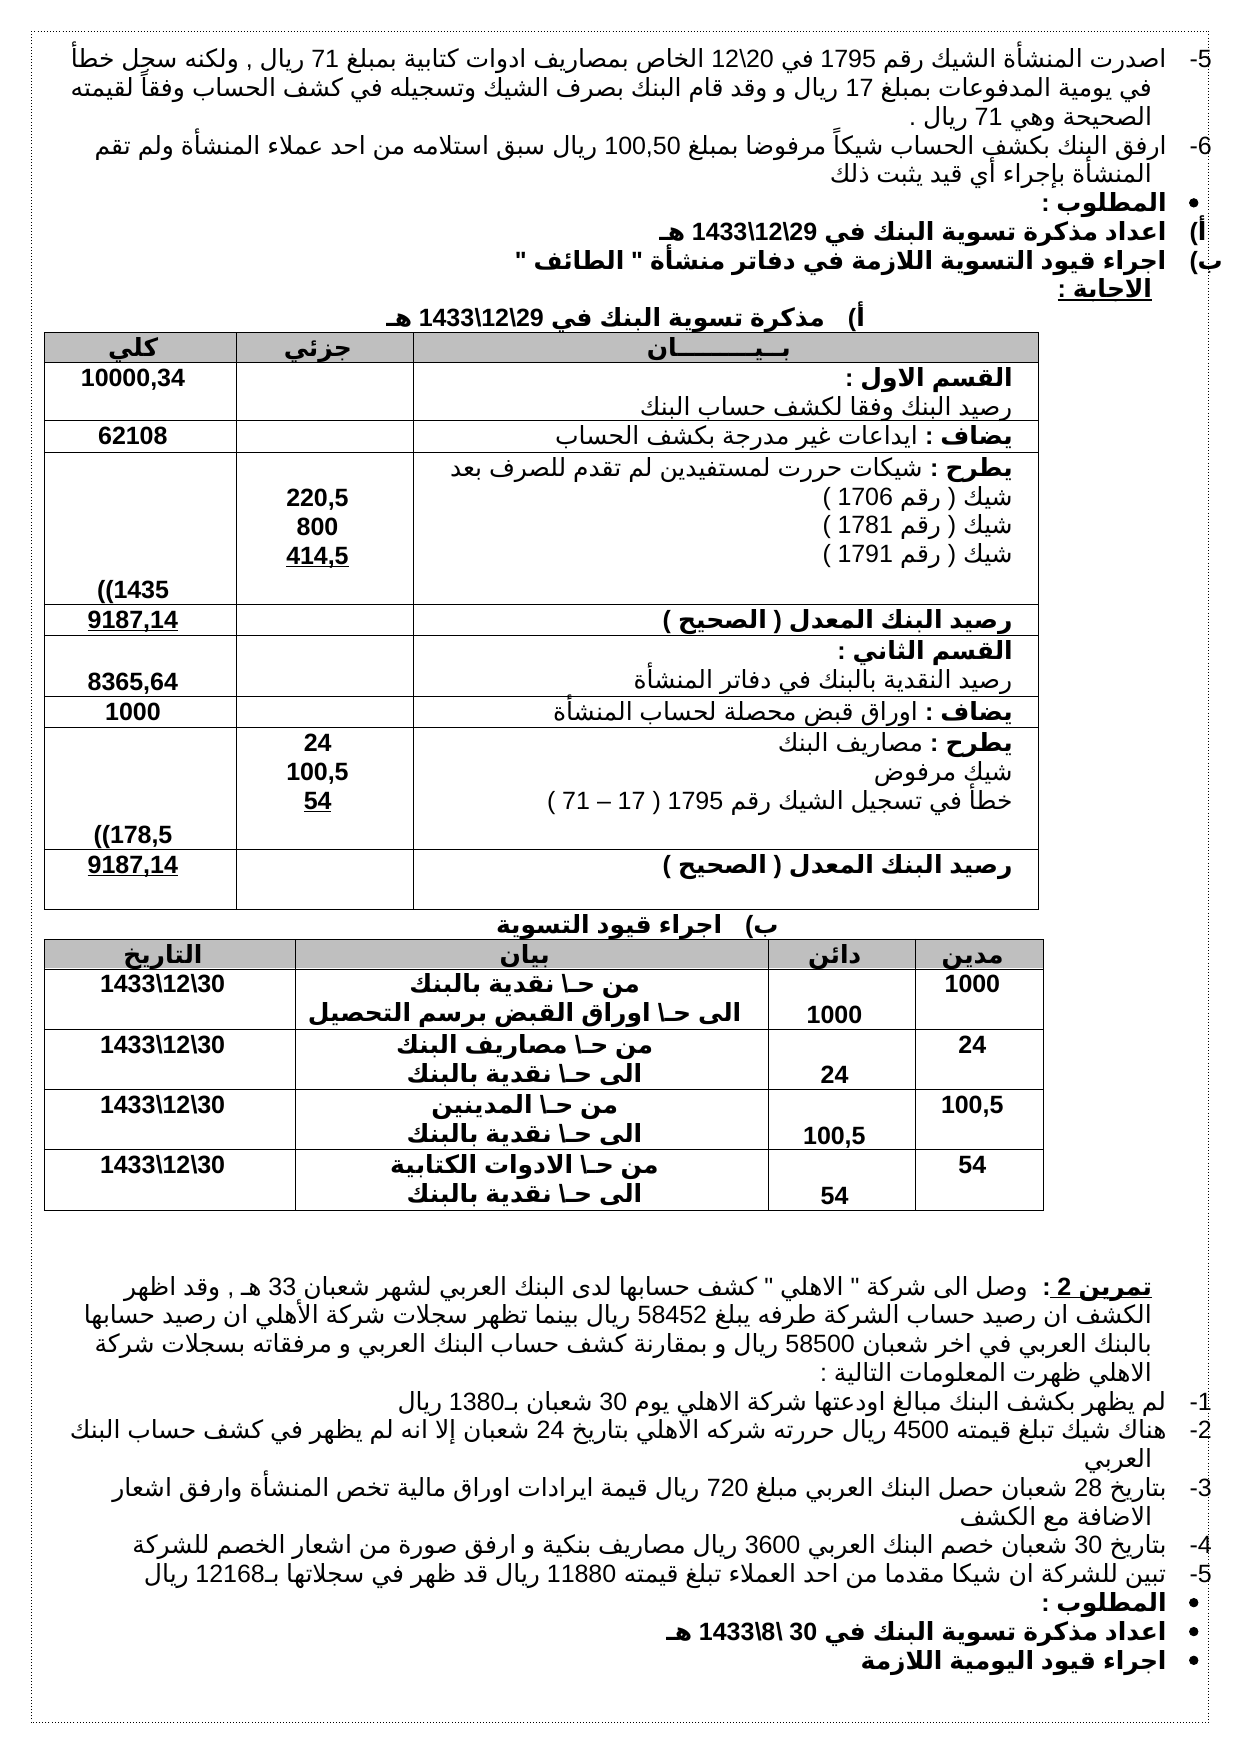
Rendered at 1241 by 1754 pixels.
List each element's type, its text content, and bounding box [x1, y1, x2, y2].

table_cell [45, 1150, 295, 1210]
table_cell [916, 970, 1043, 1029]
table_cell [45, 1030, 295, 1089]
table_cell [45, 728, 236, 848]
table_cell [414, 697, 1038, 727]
list اصدرت المنشأة الشيك رقم 1795 في 20\12 الخاص بمصاريف ادوات كتابية بمبلغ 71 ريال , ولكنه سجل خطأ في يومية المدفوعات بمبلغ 17 ريال و وقد قام البنك بصرف الشيك وتسجيله في كشف الحساب وفقاً لقيمته الصحيحة وهي 71 ريال . [44, 44, 1189, 131]
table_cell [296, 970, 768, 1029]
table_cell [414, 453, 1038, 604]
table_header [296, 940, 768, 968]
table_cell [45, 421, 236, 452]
list الاجابة : [44, 274, 1152, 303]
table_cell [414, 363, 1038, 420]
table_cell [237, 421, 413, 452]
list تبين للشركة ان شيكا مقدما من احد العملاء تبلغ قيمته 11880 ريال قد ظهر في سجلاتها بـ12168 ريال [44, 1559, 1189, 1588]
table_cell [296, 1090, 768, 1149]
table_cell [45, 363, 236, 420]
list اعداد مذكرة تسوية البنك في 30 \8\1433 هـ [44, 1617, 1189, 1646]
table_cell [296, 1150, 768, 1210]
list ارفق البنك بكشف الحساب شيكاً مرفوضا بمبلغ 100,50 ريال سبق استلامه من احد عملاء المنشأة ولم تقم المنشأة بإجراء أي قيد يثبت ذلك [44, 131, 1189, 188]
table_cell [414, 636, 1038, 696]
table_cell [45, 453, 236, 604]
list هناك شيك تبلغ قيمته 4500 ريال حررته شركه الاهلي بتاريخ 24 شعبان إلا انه لم يظهر في كشف حساب البنك العربي [44, 1416, 1189, 1473]
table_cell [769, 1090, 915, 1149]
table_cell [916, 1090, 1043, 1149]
list المطلوب : [44, 188, 1189, 217]
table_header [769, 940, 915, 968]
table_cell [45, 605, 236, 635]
list اجراء قيود اليومية اللازمة [44, 1646, 1189, 1674]
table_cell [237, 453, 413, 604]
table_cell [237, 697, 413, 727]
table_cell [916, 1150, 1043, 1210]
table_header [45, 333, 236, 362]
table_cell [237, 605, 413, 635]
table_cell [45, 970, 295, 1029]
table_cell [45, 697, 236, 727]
list اجراء قيود التسوية اللازمة في دفاتر منشأة " الطائف " [44, 246, 1189, 274]
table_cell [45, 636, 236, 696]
list اجراء قيود التسوية [44, 910, 1189, 939]
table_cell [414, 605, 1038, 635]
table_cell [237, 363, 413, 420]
list المطلوب : [44, 1588, 1189, 1617]
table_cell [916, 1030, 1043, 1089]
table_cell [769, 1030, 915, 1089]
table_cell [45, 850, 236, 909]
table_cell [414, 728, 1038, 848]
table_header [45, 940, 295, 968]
list بتاريخ 28 شعبان حصل البنك العربي مبلغ 720 ريال قيمة ايرادات اوراق مالية تخص المنشأة وارفق اشعار الاضافة مع الكشف [44, 1473, 1189, 1531]
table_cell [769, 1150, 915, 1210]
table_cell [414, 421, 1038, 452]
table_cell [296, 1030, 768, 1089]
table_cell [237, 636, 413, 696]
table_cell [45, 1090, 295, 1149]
list لم يظهر بكشف البنك مبالغ اودعتها شركة الاهلي يوم 30 شعبان بـ1380 ريال [44, 1387, 1189, 1416]
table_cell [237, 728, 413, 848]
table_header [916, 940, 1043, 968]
list مذكرة تسوية البنك في 29\12\1433 هـ [44, 303, 1189, 332]
list بتاريخ 30 شعبان خصم البنك العربي 3600 ريال مصاريف بنكية و ارفق صورة من اشعار الخصم للشركة [44, 1531, 1189, 1559]
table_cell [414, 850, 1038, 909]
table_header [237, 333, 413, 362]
list اعداد مذكرة تسوية البنك في 29\12\1433 هـ [44, 217, 1189, 246]
list تمرين 2 : وصل الى شركة " الاهلي " كشف حسابها لدى البنك العربي لشهر شعبان 33 هـ , وقد اظهر الكشف ان رصيد حساب الشركة طرفه يبلغ 58452 ريال بينما تظهر سجلات شركة الأهلي ان رصيد حسابها بالبنك العربي في اخر شعبان 58500 ريال و بمقارنة كشف حساب البنك العربي و مرفقاته بسجلات شركة الاهلي ظهرت المعلومات التالية : [44, 1272, 1152, 1387]
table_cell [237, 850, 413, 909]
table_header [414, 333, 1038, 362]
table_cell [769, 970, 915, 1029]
